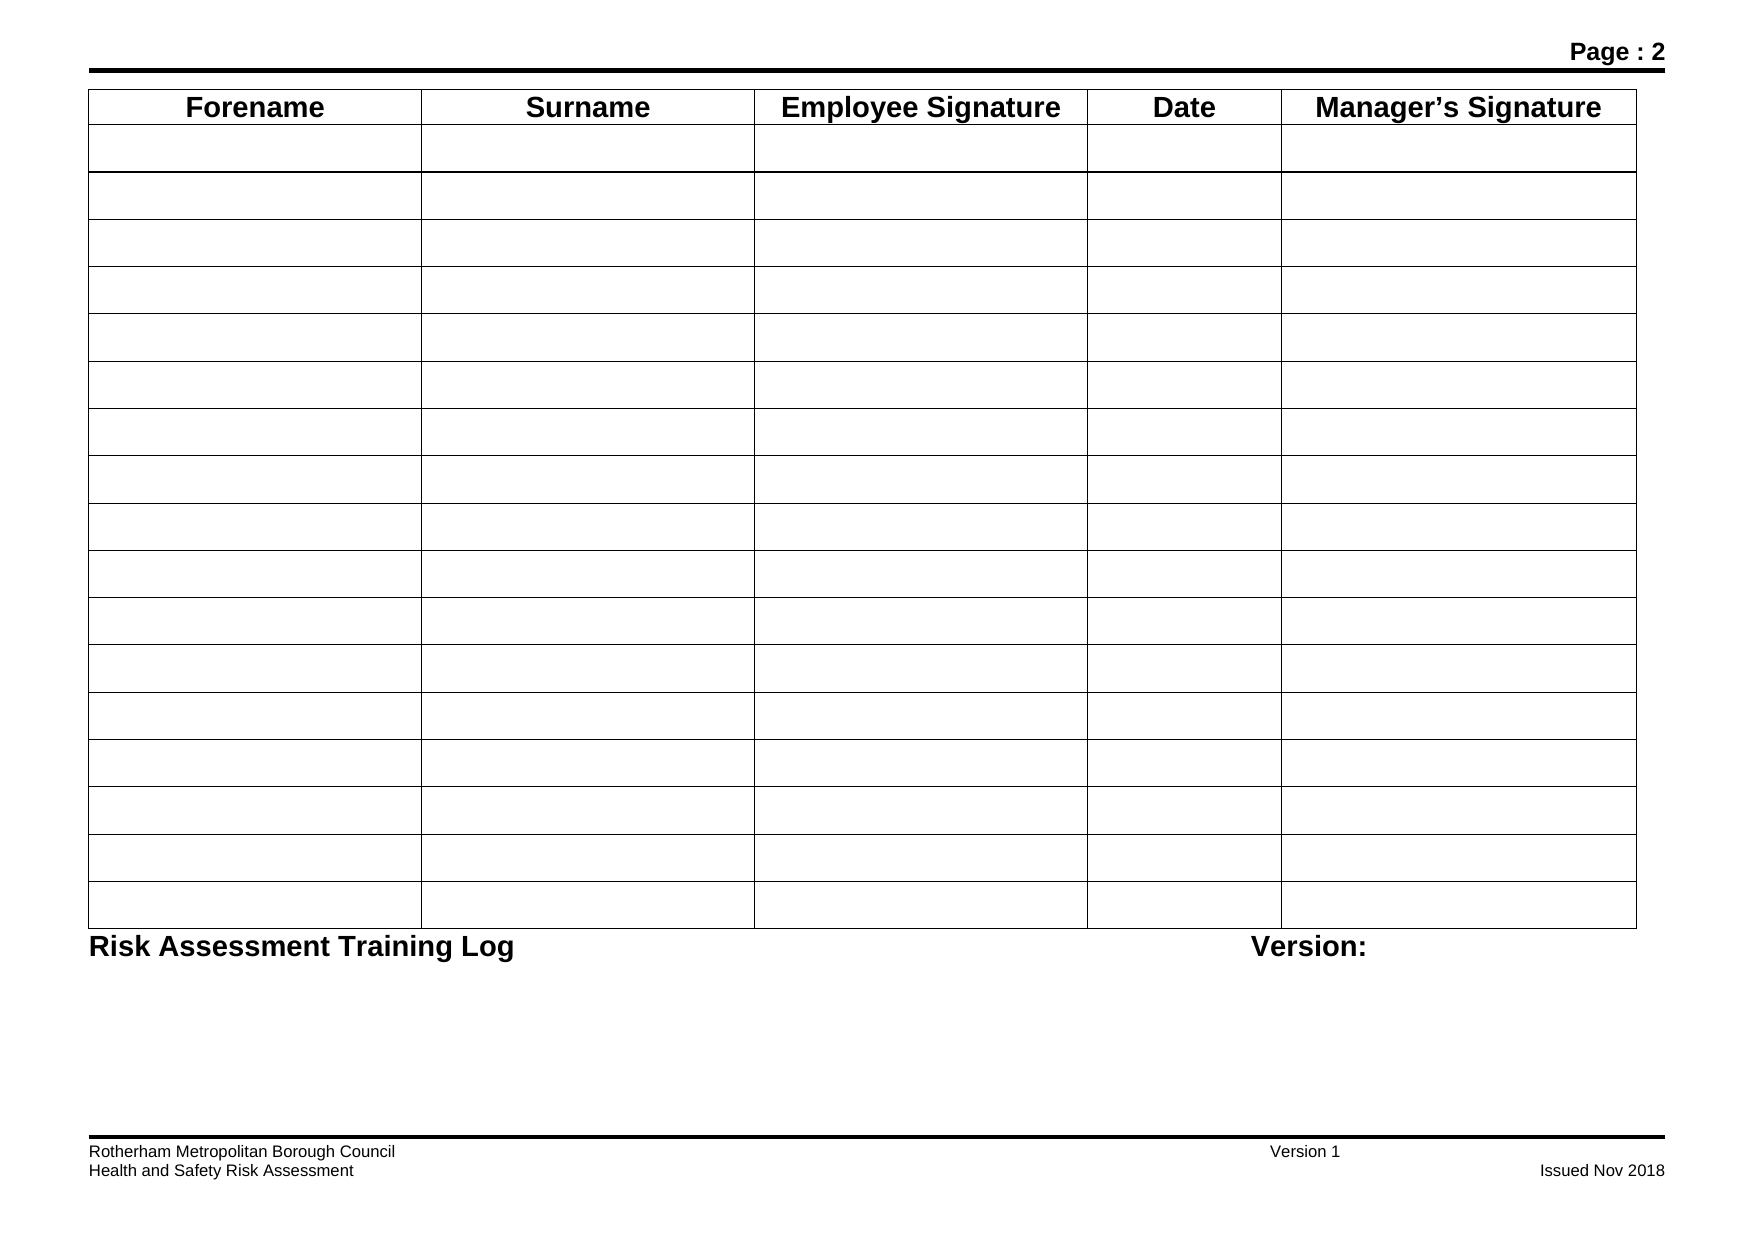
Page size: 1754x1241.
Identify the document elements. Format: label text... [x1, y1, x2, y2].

table_cell [89, 456, 421, 502]
table_cell [755, 456, 1087, 502]
table_cell [89, 740, 421, 786]
table_cell [422, 456, 754, 502]
table_cell [89, 220, 421, 266]
table_header Manager’s Signature [1282, 90, 1636, 124]
table_cell [1088, 456, 1281, 502]
table_cell [1088, 267, 1281, 313]
table_cell [422, 125, 754, 171]
table_cell [422, 693, 754, 739]
table_cell [755, 267, 1087, 313]
table_cell [755, 598, 1087, 644]
table_header Employee Signature [755, 90, 1087, 124]
table_cell [1088, 787, 1281, 833]
table_cell [1088, 598, 1281, 644]
table_cell [1282, 409, 1636, 455]
table_cell [1088, 504, 1281, 550]
table_cell [1088, 173, 1281, 219]
table_cell [1282, 645, 1636, 692]
table_cell [1282, 504, 1636, 550]
table_cell [89, 409, 421, 455]
table_cell [422, 362, 754, 408]
table_cell [422, 882, 754, 928]
table_cell [89, 787, 421, 833]
table_cell [422, 787, 754, 833]
table_cell [422, 504, 754, 550]
table_cell [422, 835, 754, 881]
table_cell [422, 314, 754, 361]
table_cell [89, 362, 421, 408]
table_cell [1282, 787, 1636, 833]
table_cell [1282, 835, 1636, 881]
table_cell [89, 267, 421, 313]
table_header Date [1088, 90, 1281, 124]
table_cell [1088, 409, 1281, 455]
table_cell [1282, 267, 1636, 313]
table_cell [755, 220, 1087, 266]
table_cell [755, 409, 1087, 455]
table_cell [1088, 740, 1281, 786]
table_cell [1282, 882, 1636, 928]
table_cell [422, 409, 754, 455]
table_cell [422, 598, 754, 644]
table_header Surname [422, 90, 754, 124]
table_cell [89, 173, 421, 219]
table_cell [422, 645, 754, 692]
table_cell [1282, 598, 1636, 644]
table_cell [89, 314, 421, 361]
table_cell [1088, 835, 1281, 881]
table_cell [89, 645, 421, 692]
table_cell [89, 598, 421, 644]
table_cell [422, 551, 754, 597]
table_cell [422, 267, 754, 313]
table_cell [1282, 693, 1636, 739]
table_cell [1282, 173, 1636, 219]
table_cell [1088, 314, 1281, 361]
table_cell [755, 645, 1087, 692]
table_cell [755, 835, 1087, 881]
table_cell [1282, 551, 1636, 597]
table_cell [755, 693, 1087, 739]
table_cell [755, 787, 1087, 833]
table_cell [89, 125, 421, 171]
table_cell [89, 504, 421, 550]
table_cell [89, 693, 421, 739]
table_cell [1282, 125, 1636, 171]
table_cell [89, 882, 421, 928]
table_cell [422, 220, 754, 266]
table_cell [1282, 220, 1636, 266]
table_cell [422, 173, 754, 219]
table_cell [1088, 551, 1281, 597]
table_cell [755, 362, 1087, 408]
table_cell [1282, 314, 1636, 361]
table_cell [755, 740, 1087, 786]
table_cell [89, 551, 421, 597]
table_cell [755, 125, 1087, 171]
table_cell [1088, 645, 1281, 692]
table_cell [1282, 362, 1636, 408]
table_cell [755, 173, 1087, 219]
table_cell [755, 314, 1087, 361]
table_cell [89, 835, 421, 881]
table_cell [1088, 693, 1281, 739]
table_cell [755, 882, 1087, 928]
table_cell [1088, 362, 1281, 408]
table_header Forename [89, 90, 421, 124]
table_cell [1088, 882, 1281, 928]
table_cell [1088, 125, 1281, 171]
table_cell [755, 504, 1087, 550]
table_cell [755, 551, 1087, 597]
table_cell [1088, 220, 1281, 266]
table_cell [1282, 456, 1636, 502]
table_cell [1282, 740, 1636, 786]
table_cell [422, 740, 754, 786]
text Risk Assessment Training Log Version: [89, 929, 1665, 963]
